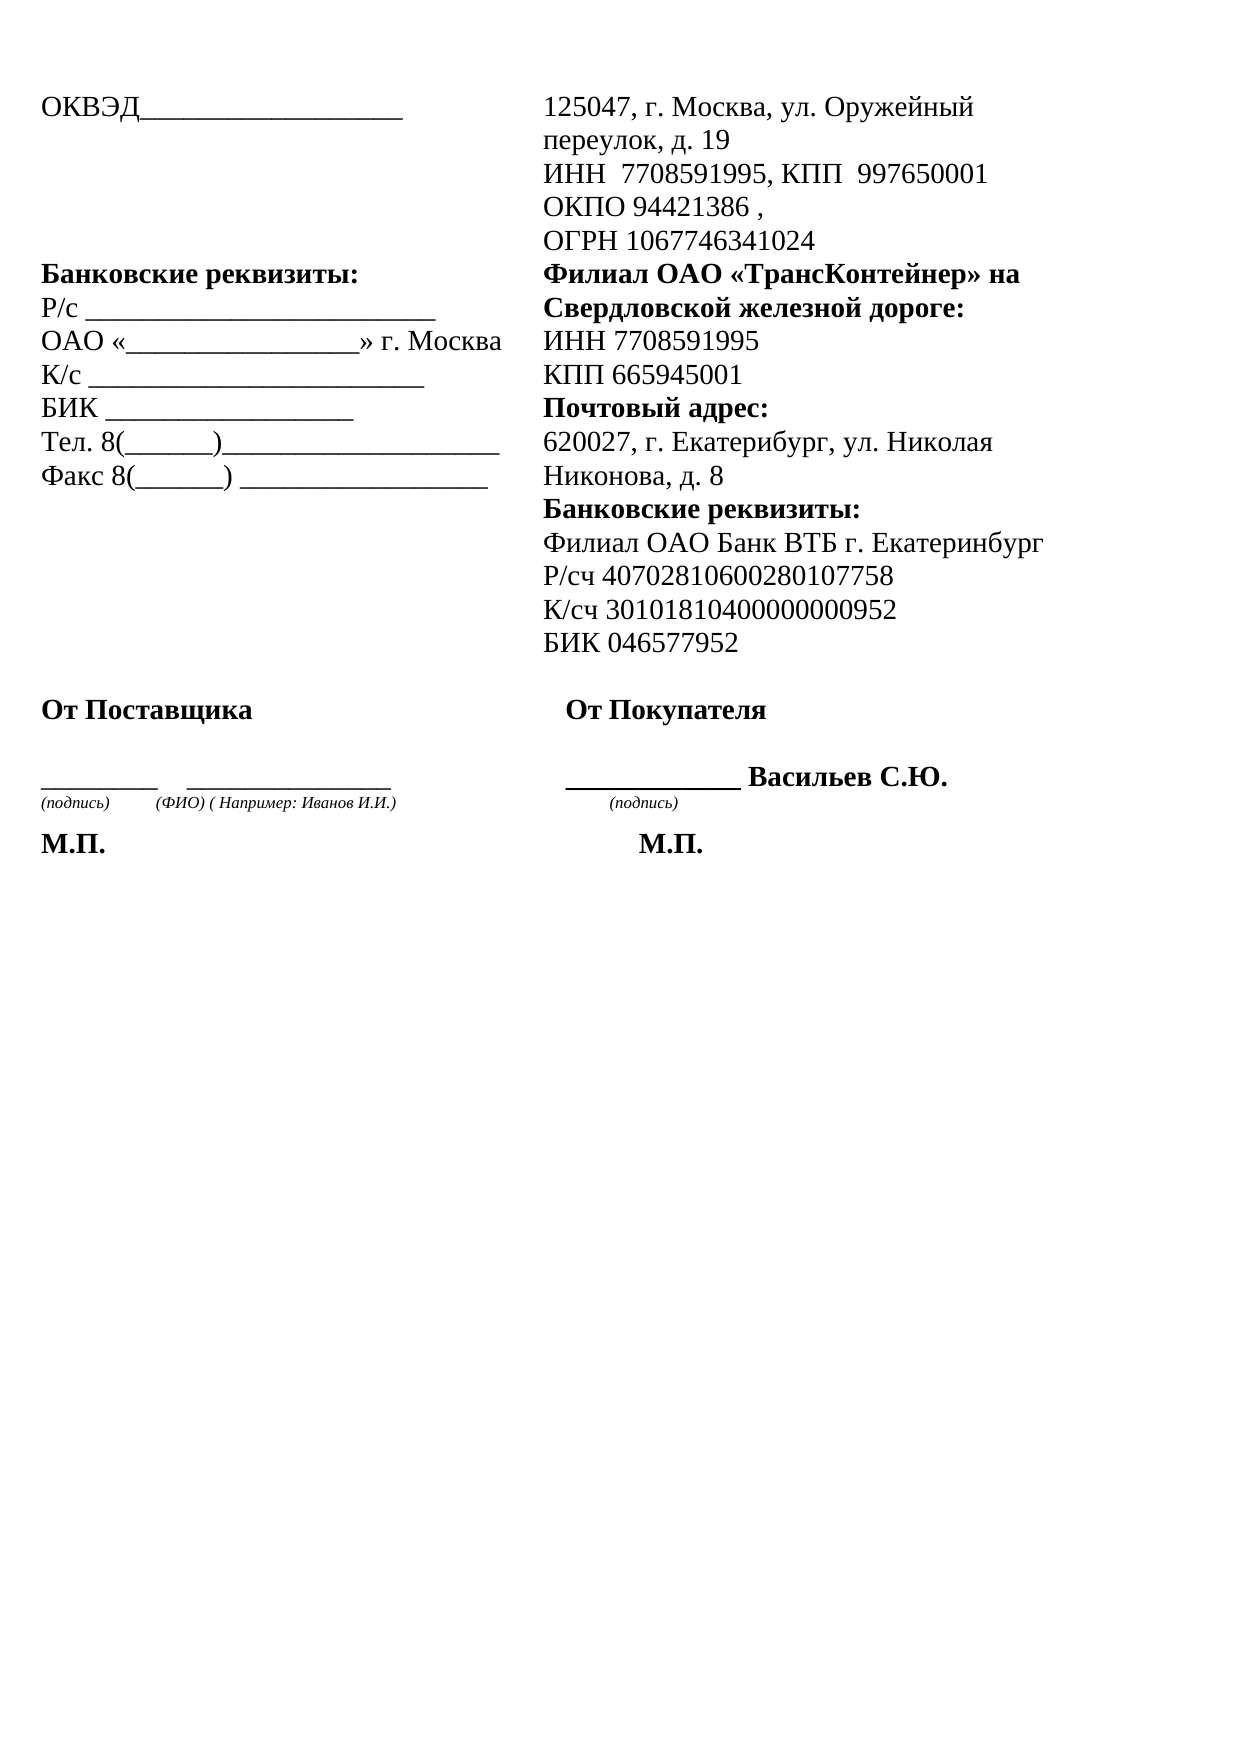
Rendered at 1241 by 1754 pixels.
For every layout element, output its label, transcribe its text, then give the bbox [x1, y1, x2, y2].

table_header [30, 89, 532, 692]
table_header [532, 89, 1089, 692]
table_cell От Покупателя ____________ Васильев С.Ю. (подпись) М.П. [540, 693, 1063, 860]
table_cell От Поставщика ________ ______________ (подпись) (ФИО) ( Например: Иванов И.И.) М.П. [30, 693, 540, 860]
